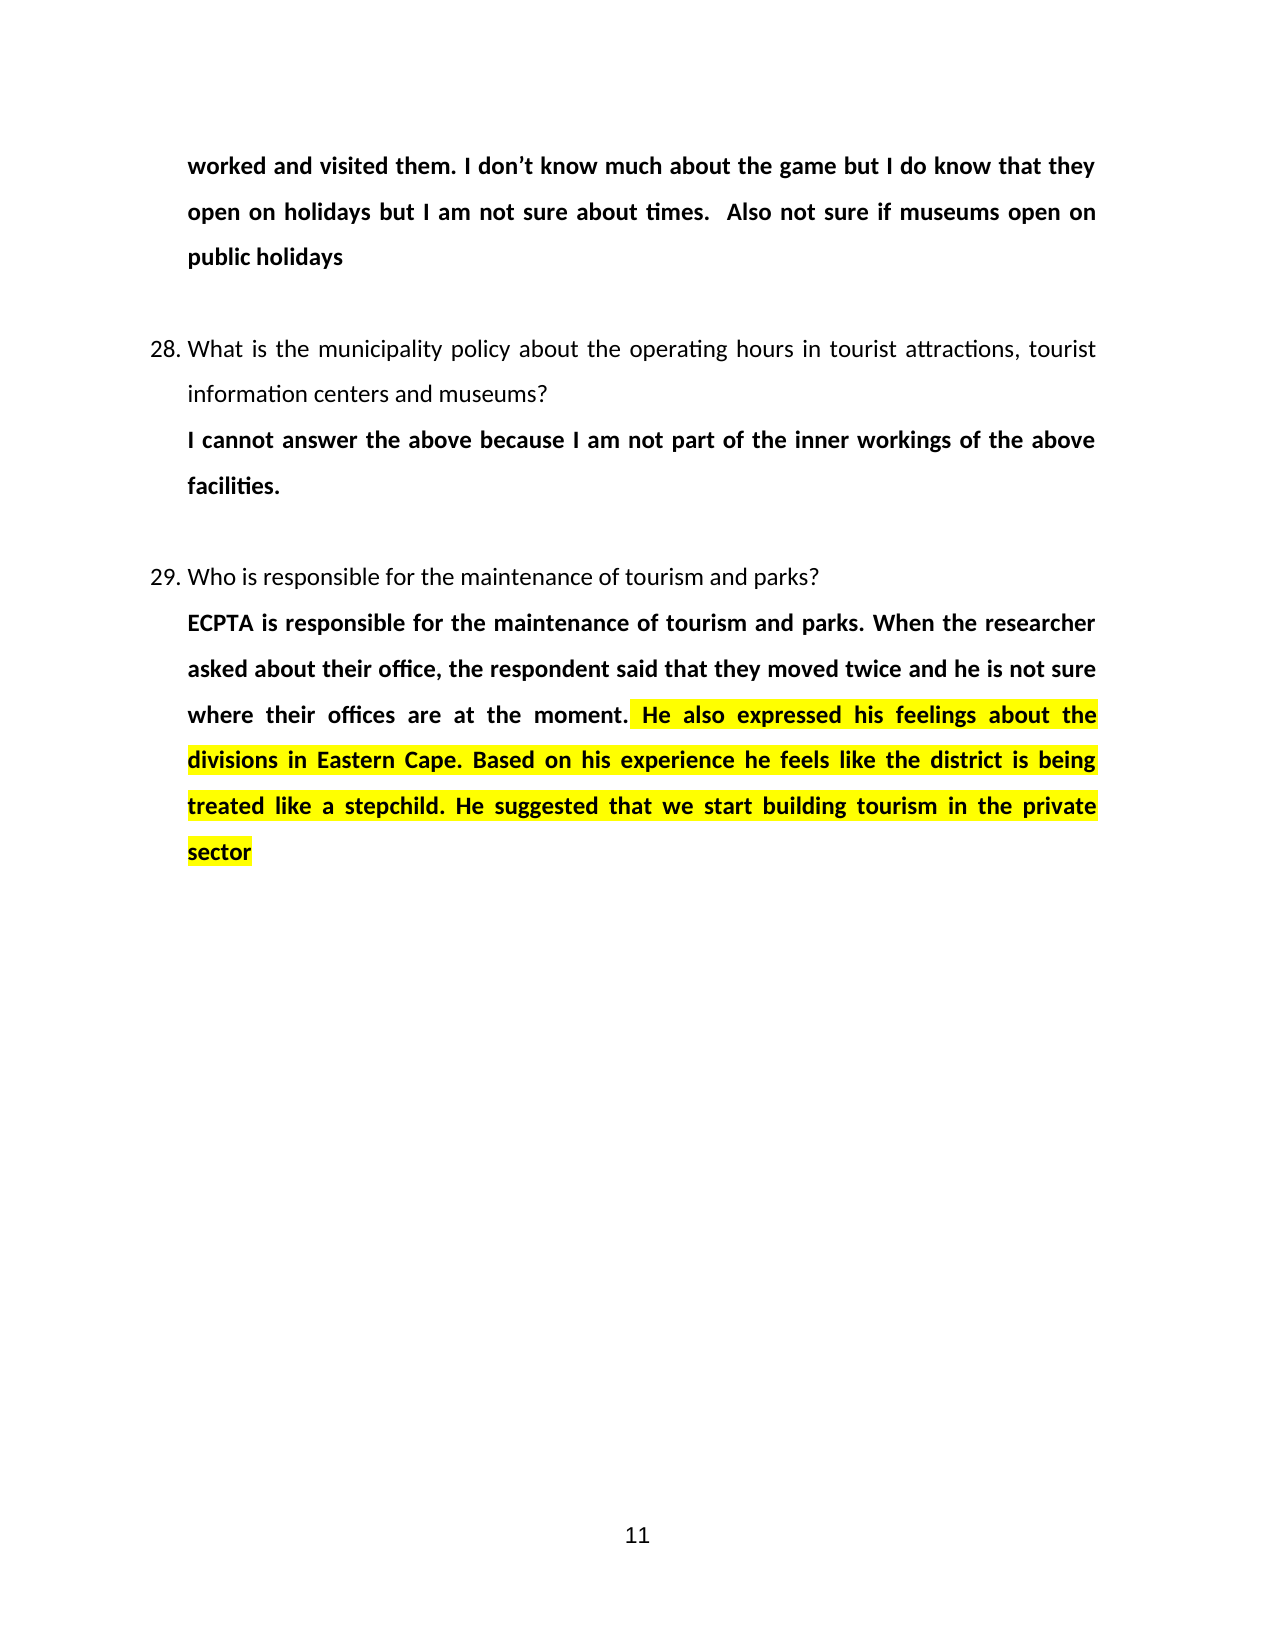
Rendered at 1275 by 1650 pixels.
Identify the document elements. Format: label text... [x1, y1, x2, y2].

text ECPTA is responsible for the maintenance of tourism and parks. When the researcher asked about their office, the respondent said that they moved twice and he is not sure where their offices are at the moment. He also expressed his feelings about the divisions in Eastern Cape. Based on his experience he feels like the district is being treated like a stepchild. He suggested that we start building tourism in the private sector [187, 804, 1098, 866]
text ECPTA is responsible for the maintenance of tourism and parks. When the researcher asked about their office, the respondent said that they moved twice and he is not sure where their offices are at the moment. He also expressed his feelings about the divisions in Eastern Cape. Based on his experience he feels like the district is being treated like a stepchild. He suggested that we start building tourism in the private sector [187, 607, 1098, 802]
text I cannot answer the above because I am not part of the inner workings of the above facilities. [187, 424, 1098, 501]
list Who is responsible for the maintenance of tourism and parks? [150, 562, 1098, 592]
list What is the municipality policy about the operating hours in tourist attractions, tourist information centers and museums? [150, 333, 1098, 409]
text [187, 150, 1098, 272]
